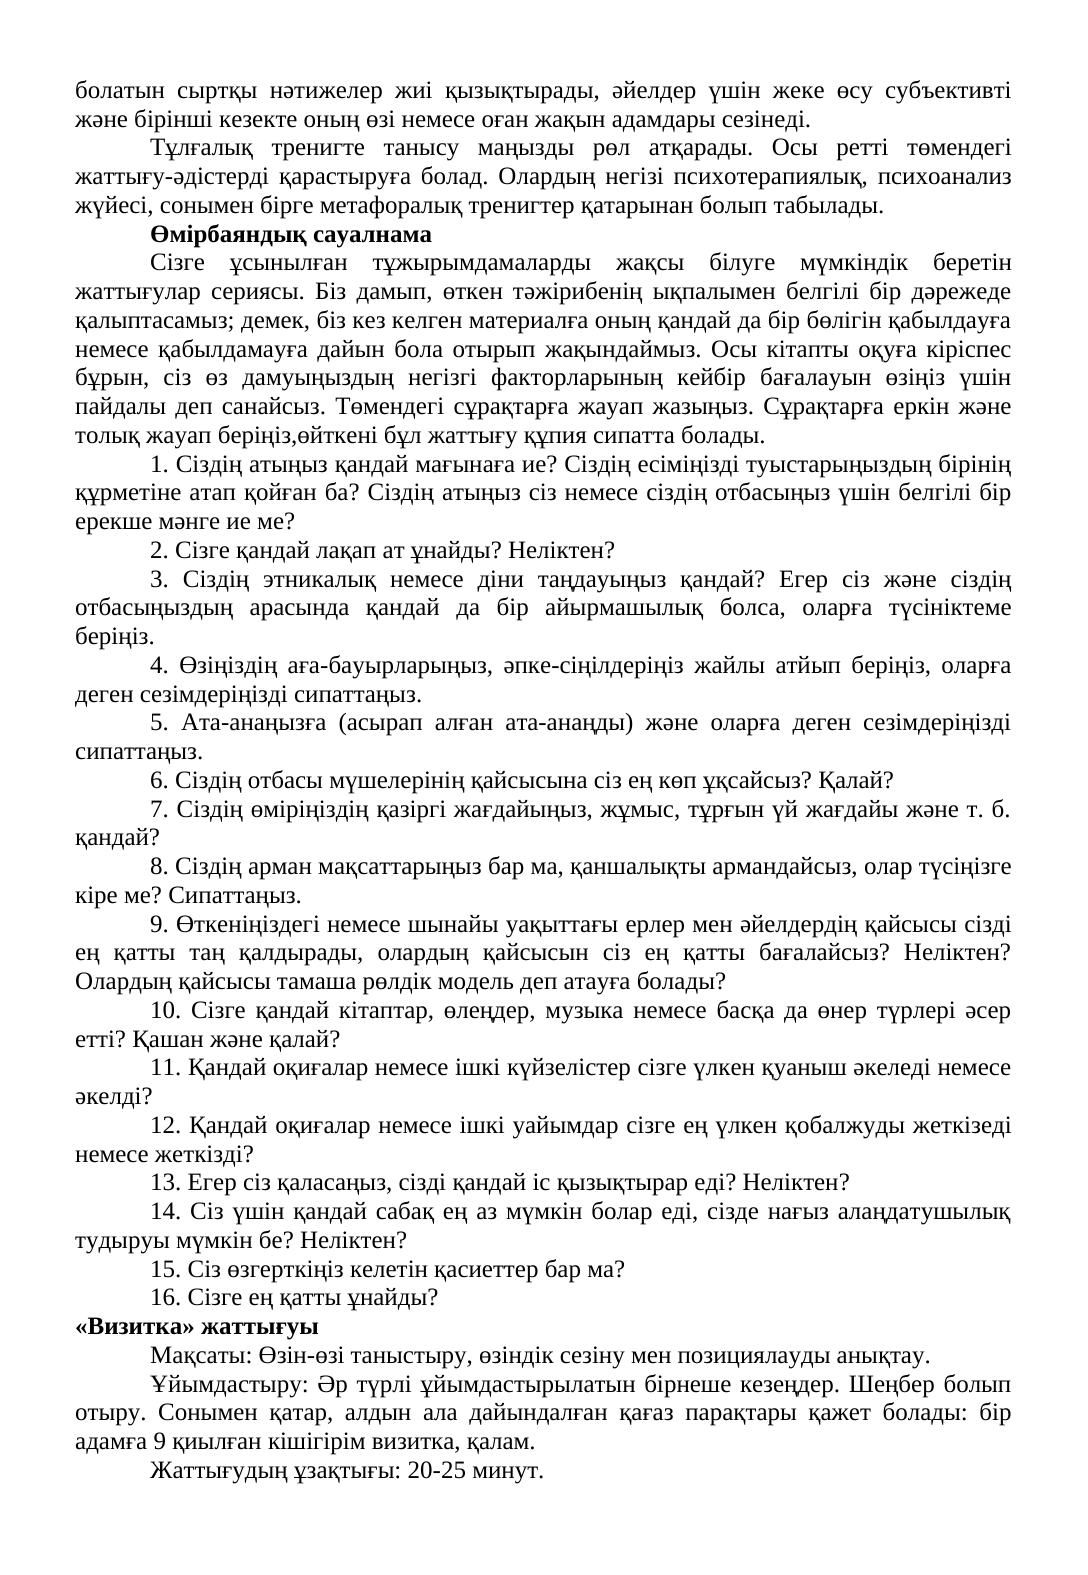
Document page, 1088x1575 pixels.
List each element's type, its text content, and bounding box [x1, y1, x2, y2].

text 2. Сізге қандай лақап ат ұнайды? Неліктен? [75, 535, 1012, 564]
text Ұйымдастыру: Әр түрлі ұйымдастырылатын бірнеше кезеңдер. Шеңбер болып отыру. Сонымен қатар, алдын ала дайындалған қағаз парақтары қажет болады: бір адамға 9 қиылған кішігірім визитка, қалам. [75, 1369, 1012, 1455]
text Сізге ұсынылған тұжырымдамаларды жақсы білуге мүмкіндік беретін жаттығулар сериясы. Біз дамып, өткен тәжірибенің ықпалымен белгілі бір дәрежеде қалыптасамыз; демек, біз кез келген материалға оның қандай да бір бөлігін қабылдауға немесе қабылдамауға дайын бола отырып жақындаймыз. Осы кітапты оқуға кіріспес бұрын, сіз өз дамуыңыздың негізгі факторларының кейбір бағалауын өзіңіз үшін пайдалы деп санайсыз. Төмендегі сұрақтарға жауап жазыңыз. Сұрақтарға еркін және толық жауап беріңіз,өйткені бұл жаттығу құпия сипатта болады. [75, 247, 1012, 449]
text 15. Сіз өзгерткіңіз келетін қасиеттер бар ма? [75, 1254, 1012, 1282]
text 4. Өзіңіздің аға-бауырларыңыз, әпке-сіңілдеріңіз жайлы атйып беріңіз, оларға деген сезімдеріңізді сипаттаңыз. [75, 650, 1012, 707]
text 13. Егер сіз қаласаңыз, сізді қандай іс қызықтырар еді? Неліктен? [75, 1167, 1012, 1196]
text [75, 75, 1012, 132]
text 12. Қандай оқиғалар немесе ішкі уайымдар сізге ең үлкен қобалжуды жеткізеді немесе жеткізді? [75, 1110, 1012, 1167]
text 6. Сіздің отбасы мүшелерінің қайсысына сіз ең көп ұқсайсыз? Қалай? [75, 765, 1012, 794]
text 14. Сіз үшін қандай сабақ ең аз мүмкін болар еді, сізде нағыз алаңдатушылық тудыруы мүмкін бе? Неліктен? [75, 1196, 1012, 1254]
text 10. Сізге қандай кітаптар, өлеңдер, музыка немесе басқа да өнер түрлері әсер етті? Қашан және қалай? [75, 995, 1012, 1052]
text 1. Сіздің атыңыз қандай мағынаға ие? Сіздің есіміңізді туыстарыңыздың бірінің құрметіне атап қойған ба? Сіздің атыңыз сіз немесе сіздің отбасыңыз үшін белгілі бір ерекше мәнге ие ме? [75, 449, 1012, 535]
text 9. Өткеніңіздегі немесе шынайы уақыттағы ерлер мен әйелдердің қайсысы сізді ең қатты таң қалдырады, олардың қайсысын сіз ең қатты бағалайсыз? Неліктен? Олардың қайсысы тамаша рөлдік модель деп атауға болады? [75, 909, 1012, 995]
text 5. Ата-анаңызға (асырап алған ата-анаңды) және оларға деген сезімдеріңізді сипаттаңыз. [75, 707, 1012, 765]
text «Визитка» жаттығуы [75, 1311, 1012, 1340]
text 8. Сіздің арман мақсаттарыңыз бар ма, қаншалықты армандайсыз, олар түсіңізге кіре ме? Сипаттаңыз. [75, 851, 1012, 909]
text 11. Қандай оқиғалар немесе ішкі күйзелістер сізге үлкен қуаныш әкеледі немесе әкелді? [75, 1052, 1012, 1110]
text 16. Сізге ең қатты ұнайды? [75, 1282, 1012, 1311]
text Өмірбаяндық сауалнама [75, 219, 1012, 247]
text Жаттығудың ұзақтығы: 20-25 минут. [75, 1455, 1012, 1484]
text Мақсаты: Өзін-өзі таныстыру, өзіндік сезіну мен позициялауды анықтау. [75, 1340, 1012, 1369]
text 7. Сіздің өміріңіздің қазіргі жағдайыңыз, жұмыс, тұрғын үй жағдайы және т. б. қандай? [75, 794, 1012, 851]
text 3. Сіздің этникалық немесе діни таңдауыңыз қандай? Егер сіз және сіздің отбасыңыздың арасында қандай да бір айырмашылық болса, оларға түсініктеме беріңіз. [75, 564, 1012, 650]
text Тұлғалық тренигте танысу маңызды рөл атқарады. Осы ретті төмендегі жаттығу-әдістерді қарастыруға болад. Олардың негізі психотерапиялық, психоанализ жүйесі, сонымен бірге метафоралық тренигтер қатарынан болып табылады. [75, 132, 1012, 219]
